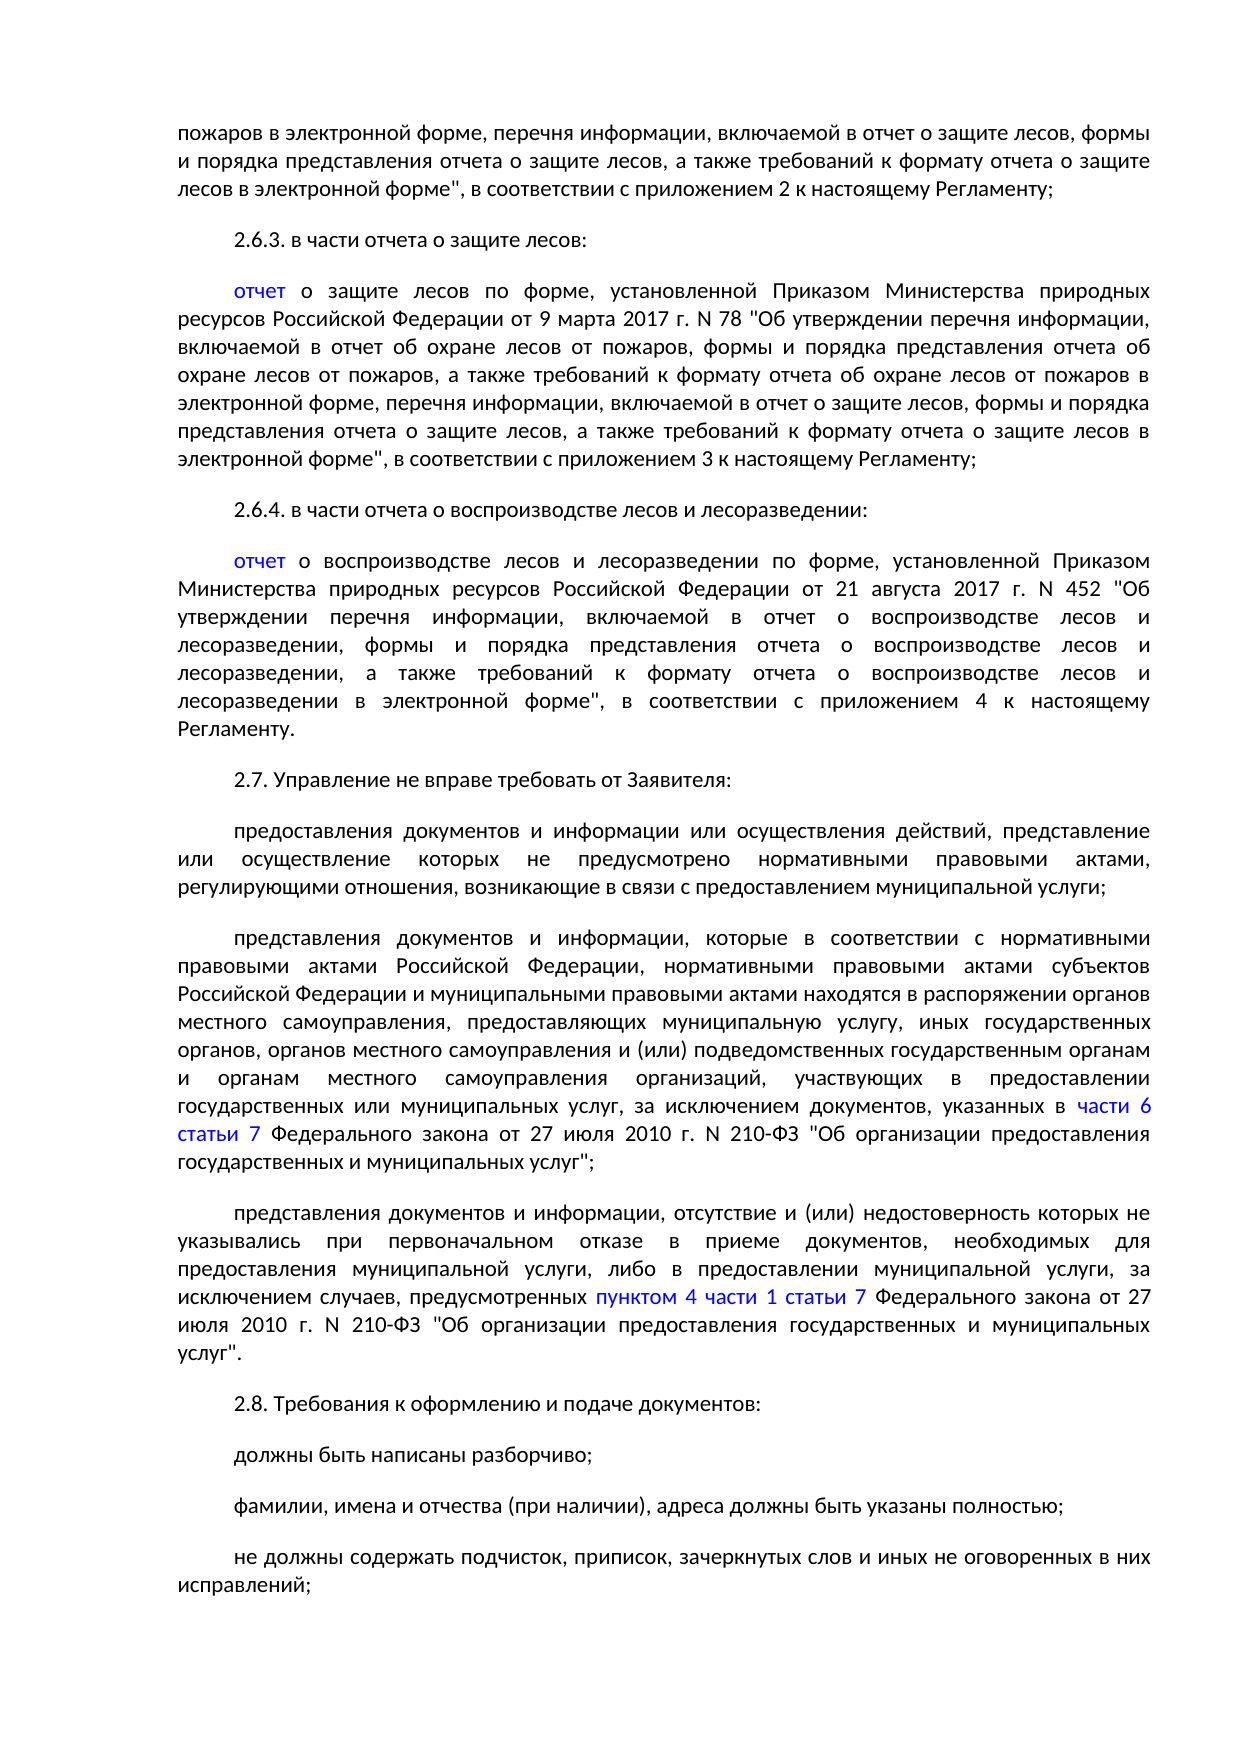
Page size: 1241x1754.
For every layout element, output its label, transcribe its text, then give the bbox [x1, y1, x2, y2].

text представления документов и информации, которые в соответствии с нормативными правовыми актами Российской Федерации, нормативными правовыми актами субъектов Российской Федерации и муниципальными правовыми актами находятся в распоряжении органов местного самоуправления, предоставляющих муниципальную услугу, иных государственных органов, органов местного самоуправления и (или) подведомственных государственным органам и органам местного самоуправления организаций, участвующих в предоставлении государственных или муниципальных услуг, за исключением документов, указанных в части 6 статьи 7 Федерального закона от 27 июля 2010 г. N 210-ФЗ "Об организации предоставления государственных и муниципальных услуг"; [177, 923, 1152, 1175]
text должны быть написаны разборчиво; [177, 1440, 1152, 1468]
text отчет о воспроизводстве лесов и лесоразведении по форме, установленной Приказом Министерства природных ресурсов Российской Федерации от 21 августа 2017 г. N 452 "Об утверждении перечня информации, включаемой в отчет о воспроизводстве лесов и лесоразведении, формы и порядка представления отчета о воспроизводстве лесов и лесоразведении, а также требований к формату отчета о воспроизводстве лесов и лесоразведении в электронной форме", в соответствии с приложением 4 к настоящему Регламенту. [177, 546, 1152, 742]
text фамилии, имена и отчества (при наличии), адреса должны быть указаны полностью; [177, 1491, 1152, 1519]
text предоставления документов и информации или осуществления действий, представление или осуществление которых не предусмотрено нормативными правовыми актами, регулирующими отношения, возникающие в связи с предоставлением муниципальной услуги; [177, 816, 1152, 900]
text 2.7. Управление не вправе требовать от Заявителя: [177, 765, 1152, 793]
text 2.8. Требования к оформлению и подаче документов: [177, 1389, 1152, 1417]
text 2.6.4. в части отчета о воспроизводстве лесов и лесоразведении: [177, 495, 1152, 523]
text не должны содержать подчисток, приписок, зачеркнутых слов и иных не оговоренных в них исправлений; [177, 1542, 1152, 1598]
text представления документов и информации, отсутствие и (или) недостоверность которых не указывались при первоначальном отказе в приеме документов, необходимых для предоставления муниципальной услуги, либо в предоставлении муниципальной услуги, за исключением случаев, предусмотренных пунктом 4 части 1 статьи 7 Федерального закона от 27 июля 2010 г. N 210-ФЗ "Об организации предоставления государственных и муниципальных услуг". [177, 1198, 1152, 1366]
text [177, 118, 1152, 202]
text 2.6.3. в части отчета о защите лесов: [177, 225, 1152, 253]
text отчет о защите лесов по форме, установленной Приказом Министерства природных ресурсов Российской Федерации от 9 марта 2017 г. N 78 "Об утверждении перечня информации, включаемой в отчет об охране лесов от пожаров, формы и порядка представления отчета об охране лесов от пожаров, а также требований к формату отчета об охране лесов от пожаров в электронной форме, перечня информации, включаемой в отчет о защите лесов, формы и порядка представления отчета о защите лесов, а также требований к формату отчета о защите лесов в электронной форме", в соответствии с приложением 3 к настоящему Регламенту; [177, 276, 1152, 472]
